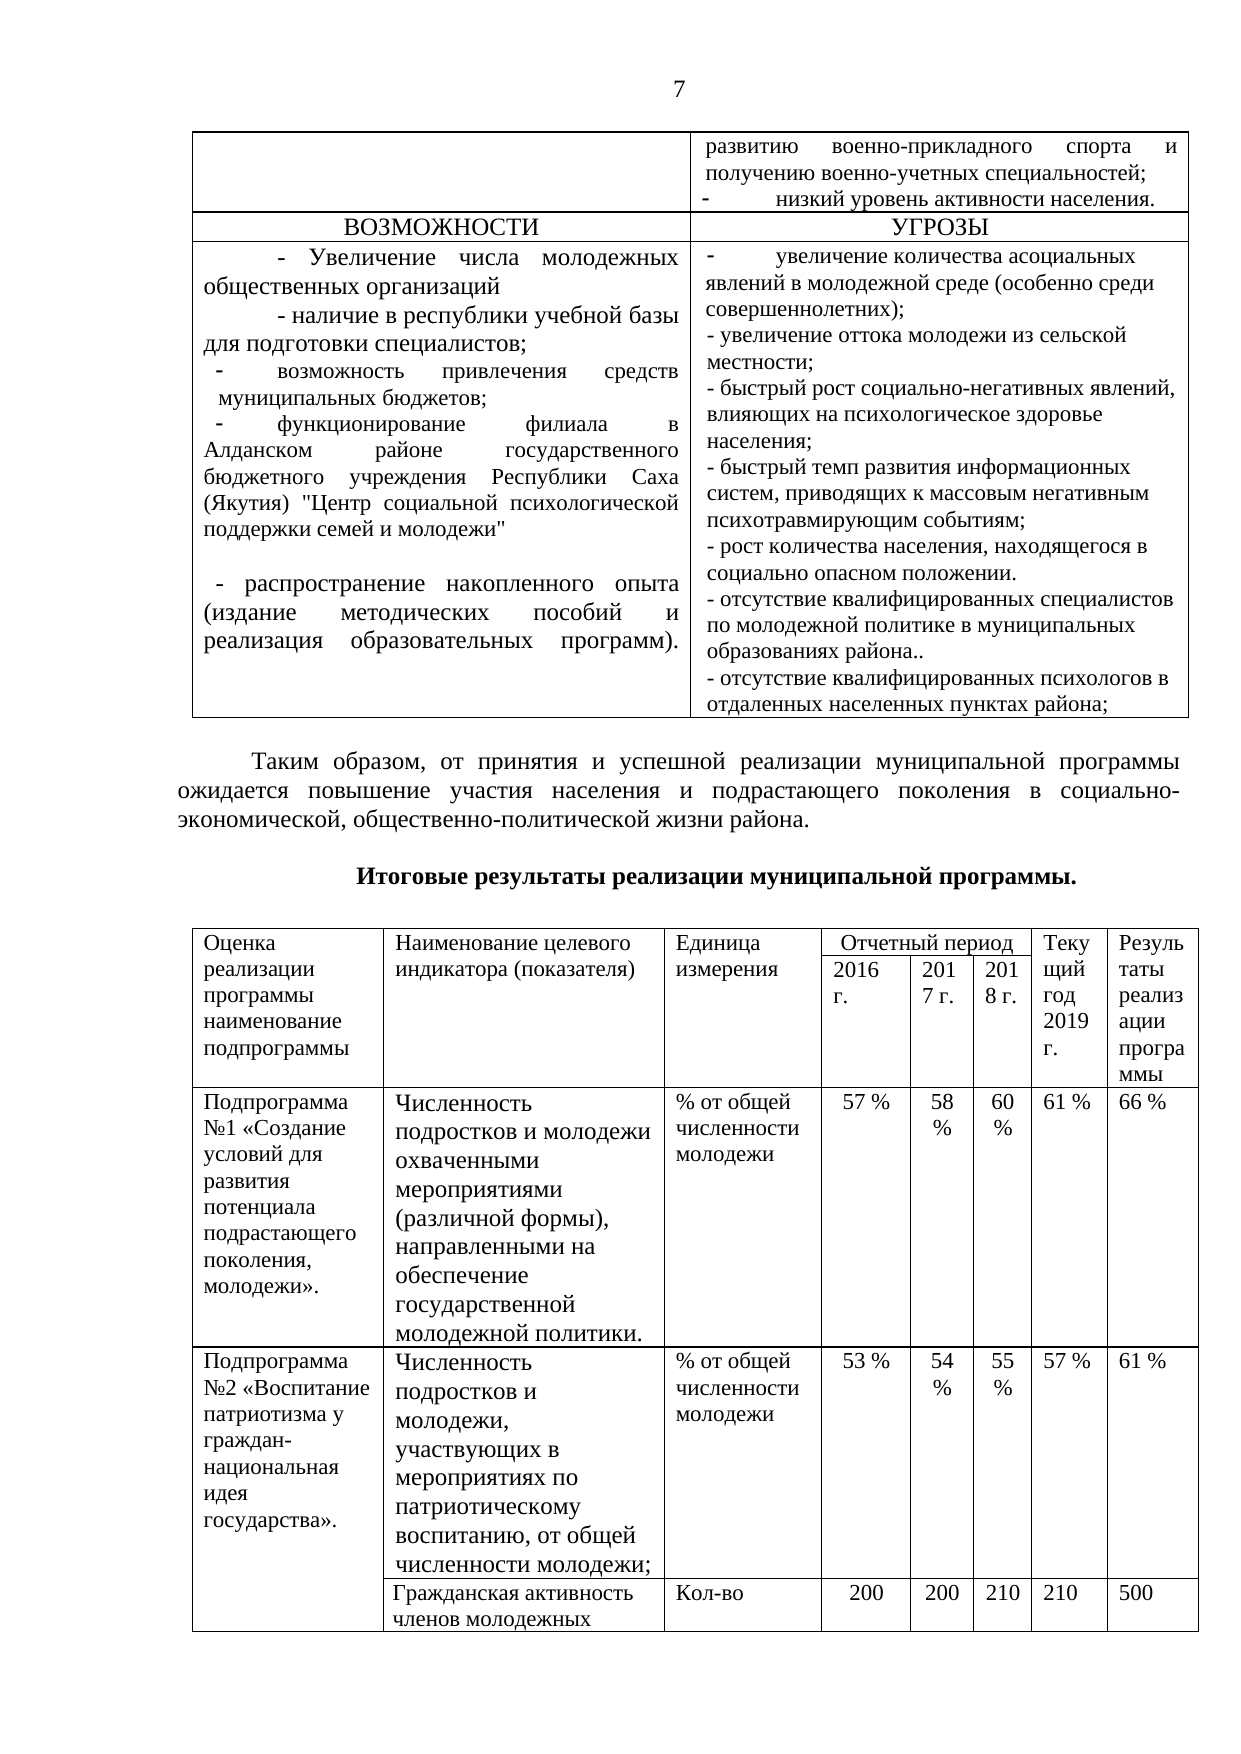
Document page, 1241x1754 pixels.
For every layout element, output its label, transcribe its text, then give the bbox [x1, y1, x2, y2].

table_cell 61 % [1108, 1348, 1198, 1577]
table_cell - Увеличение числа молодежных общественных организаций - наличие в республики учебной базы для подготовки специалистов; возможность привлечения средств муниципальных бюджетов; функционирование филиала в Алданском районе государственного бюджетного учреждения Республики Саха (Якутия) "Центр социальной психологической поддержки семей и молодежи" - распространение накопленного опыта (издание методических пособий и реализация образовательных программ). [193, 242, 690, 717]
table_cell Кол-во [665, 1579, 821, 1631]
table_cell 60 % [974, 1088, 1031, 1346]
table_cell 53 % [822, 1348, 910, 1577]
table_header Наименование целевого индикатора (показателя) [384, 929, 664, 1087]
text Таким образом, от принятия и успешной реализации муниципальной программы ожидается повышение участия населения и подрастающего поколения в социально-экономической, общественно-политической жизни района. [177, 746, 1181, 833]
table_cell % от общей численности молодежи [665, 1088, 821, 1346]
table_cell 2016 г. [822, 956, 910, 1087]
table_cell 54 % [911, 1348, 973, 1577]
table_cell увеличение количества асоциальных явлений в молодежной среде (особенно среди совершеннолетних); - увеличение оттока молодежи из сельской местности; - быстрый рост социально-негативных явлений, влияющих на психологическое здоровье населения; - быстрый темп развития информационных систем, приводящих к массовым негативным психотравмирующим событиям; - рост количества населения, находящегося в социально опасном положении. - отсутствие квалифицированных специалистов по молодежной политике в муниципальных образованиях района.. - отсутствие квалифицированных психологов в отдаленных населенных пунктах района; [691, 242, 1188, 717]
table_cell ВОЗМОЖНОСТИ [193, 213, 690, 241]
table_cell 61 % [1032, 1088, 1107, 1346]
table_cell Численность подростков и молодежи охваченными мероприятиями (различной формы), направленными на обеспечение государственной молодежной политики. [384, 1088, 664, 1346]
table_cell УГРОЗЫ [691, 213, 1188, 241]
table_cell 200 [822, 1579, 910, 1631]
table_cell 210 [1032, 1579, 1107, 1631]
table_header Текущий год 2019 г. [1032, 929, 1107, 1087]
table_cell 500 [1108, 1579, 1198, 1631]
table_cell 57 % [822, 1088, 910, 1346]
table_cell 55 % [974, 1348, 1031, 1577]
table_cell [384, 1579, 664, 1631]
table_cell 210 [974, 1579, 1031, 1631]
table_cell Подпрограмма №1 «Создание условий для развития потенциала подрастающего поколения, молодежи». [193, 1088, 383, 1346]
text Итоговые результаты реализации муниципальной программы. [252, 861, 1181, 890]
table_cell 200 [911, 1579, 973, 1631]
table_cell % от общей численности молодежи [665, 1348, 821, 1577]
table_cell 57 % [1032, 1348, 1107, 1577]
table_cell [691, 133, 1188, 211]
table_header Оценка реализации программы наименование подпрограммы [193, 929, 383, 1087]
table_header Единица измерения [665, 929, 821, 1087]
table_cell 2017 г. [911, 956, 973, 1087]
table_cell 2018 г. [974, 956, 1031, 1087]
table_cell Подпрограмма №2 «Воспитание патриотизма у граждан- национальная идея государства». [193, 1348, 383, 1631]
table_header Отчетный период [822, 929, 1031, 955]
table_header Результаты реализации программы [1108, 929, 1198, 1087]
table_cell 66 % [1108, 1088, 1198, 1346]
table_cell Численность подростков и молодежи, участвующих в мероприятиях по патриотическому воспитанию, от общей численности молодежи; [384, 1348, 664, 1577]
table_cell 58 % [911, 1088, 973, 1346]
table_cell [193, 133, 690, 211]
